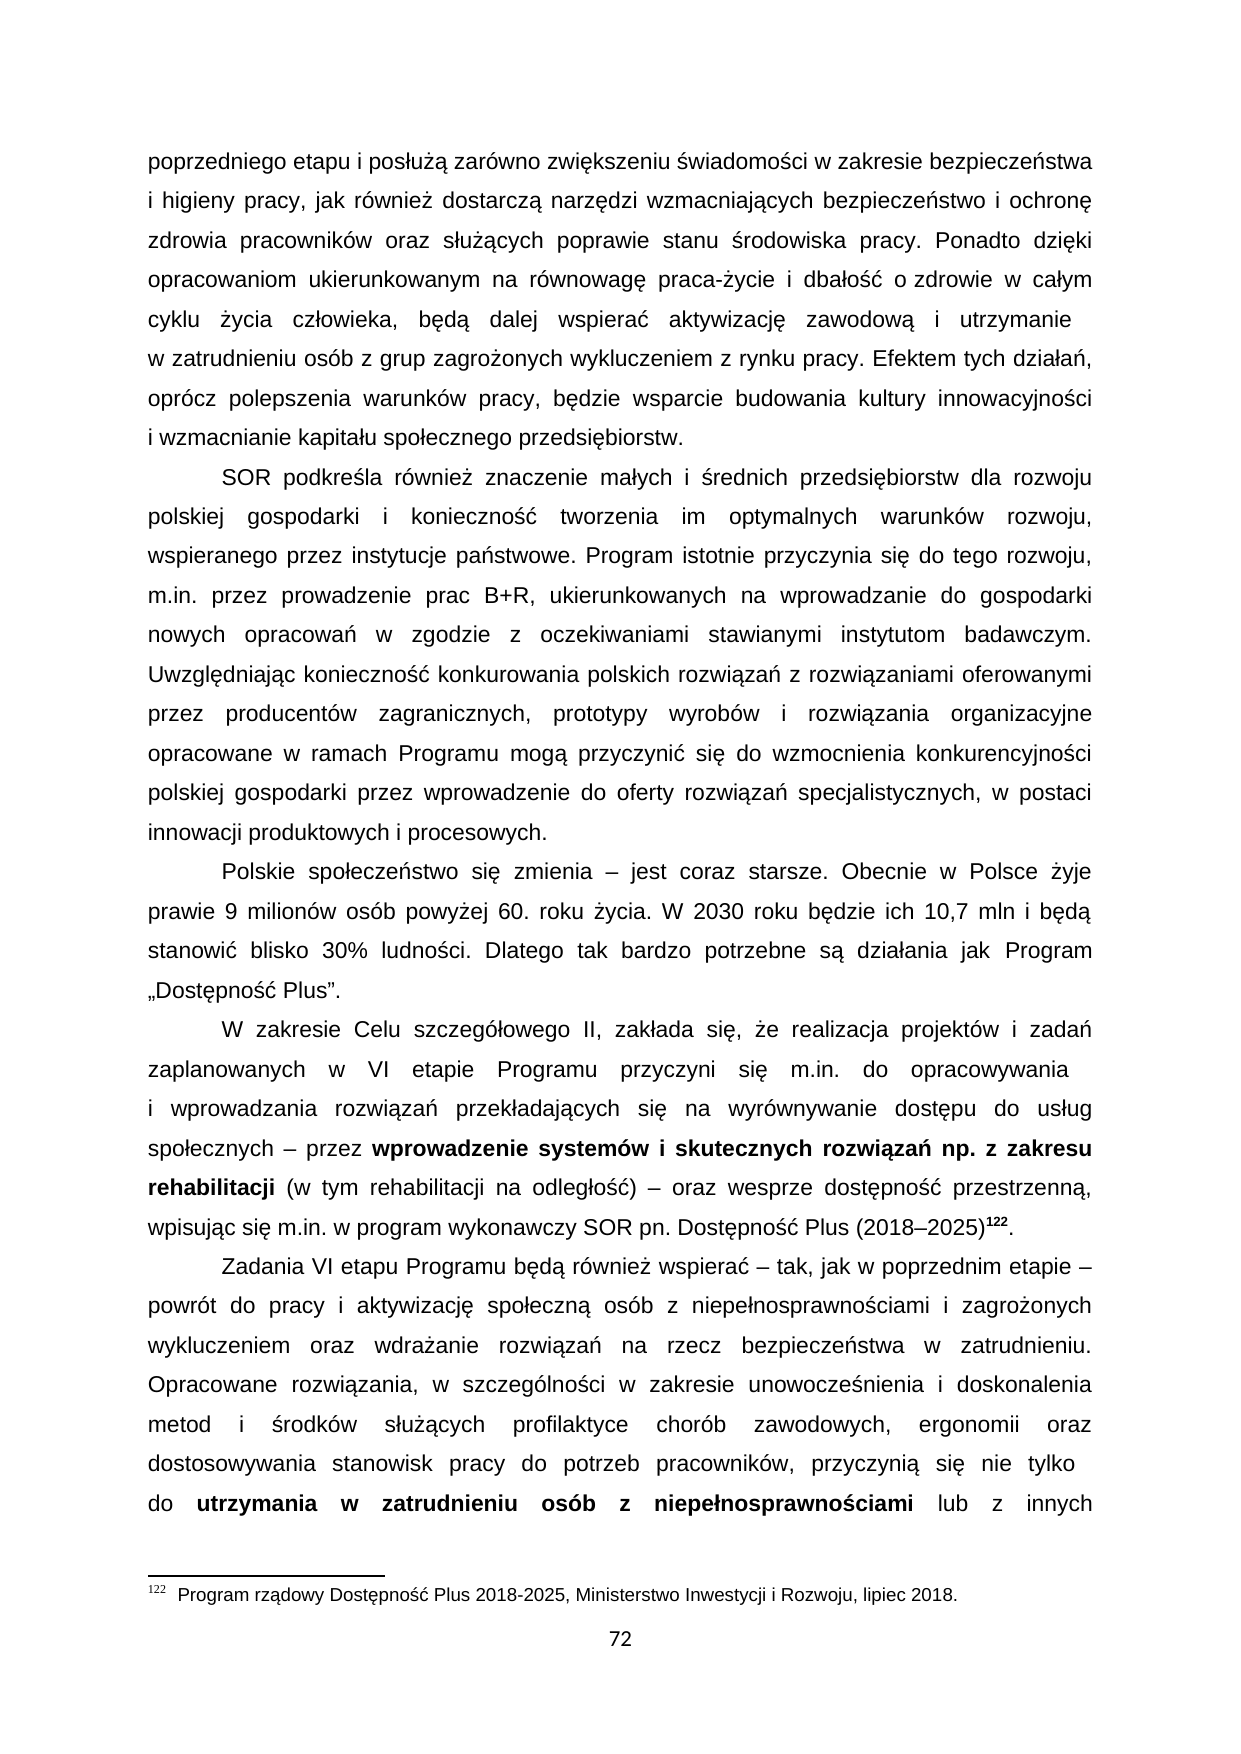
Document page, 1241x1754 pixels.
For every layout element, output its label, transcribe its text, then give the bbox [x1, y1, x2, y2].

text Polskie społeczeństwo się zmienia – jest coraz starsze. Obecnie w Polsce żyje prawie 9 milionów osób powyżej 60. roku życia. W 2030 roku będzie ich 10,7 mln i będą stanowić blisko 30% ludności. Dlatego tak bardzo potrzebne są działania jak Program „Dostępność Plus”. [148, 858, 1093, 1003]
text SOR podkreśla również znaczenie małych i średnich przedsiębiorstw dla rozwoju polskiej gospodarki i konieczność tworzenia im optymalnych warunków rozwoju, wspieranego przez instytucje państwowe. Program istotnie przyczynia się do tego rozwoju, m.in. przez prowadzenie prac B+R, ukierunkowanych na wprowadzanie do gospodarki nowych opracowań w zgodzie z oczekiwaniami stawianymi instytutom badawczym. Uwzględniając konieczność konkurowania polskich rozwiązań z rozwiązaniami oferowanymi przez producentów zagranicznych, prototypy wyrobów i rozwiązania organizacyjne opracowane w ramach Programu mogą przyczynić się do wzmocnienia konkurencyjności polskiej gospodarki przez wprowadzenie do oferty rozwiązań specjalistycznych, w postaci innowacji produktowych i procesowych. [148, 463, 1093, 845]
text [148, 148, 1093, 450]
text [148, 1253, 1093, 1516]
text W zakresie Celu szczegółowego II, zakłada się, że realizacja projektów i zadań zaplanowanych w VI etapie Programu przyczyni się m.in. do opracowywania i wprowadzania rozwiązań przekładających się na wyrównywanie dostępu do usług społecznych – przez wprowadzenie systemów i skutecznych rozwiązań np. z zakresu rehabilitacji (w tym rehabilitacji na odległość) – oraz wesprze dostępność przestrzenną, wpisując się m.in. w program wykonawczy SOR pn. Dostępność Plus (2018–2025). [148, 1016, 1093, 1240]
